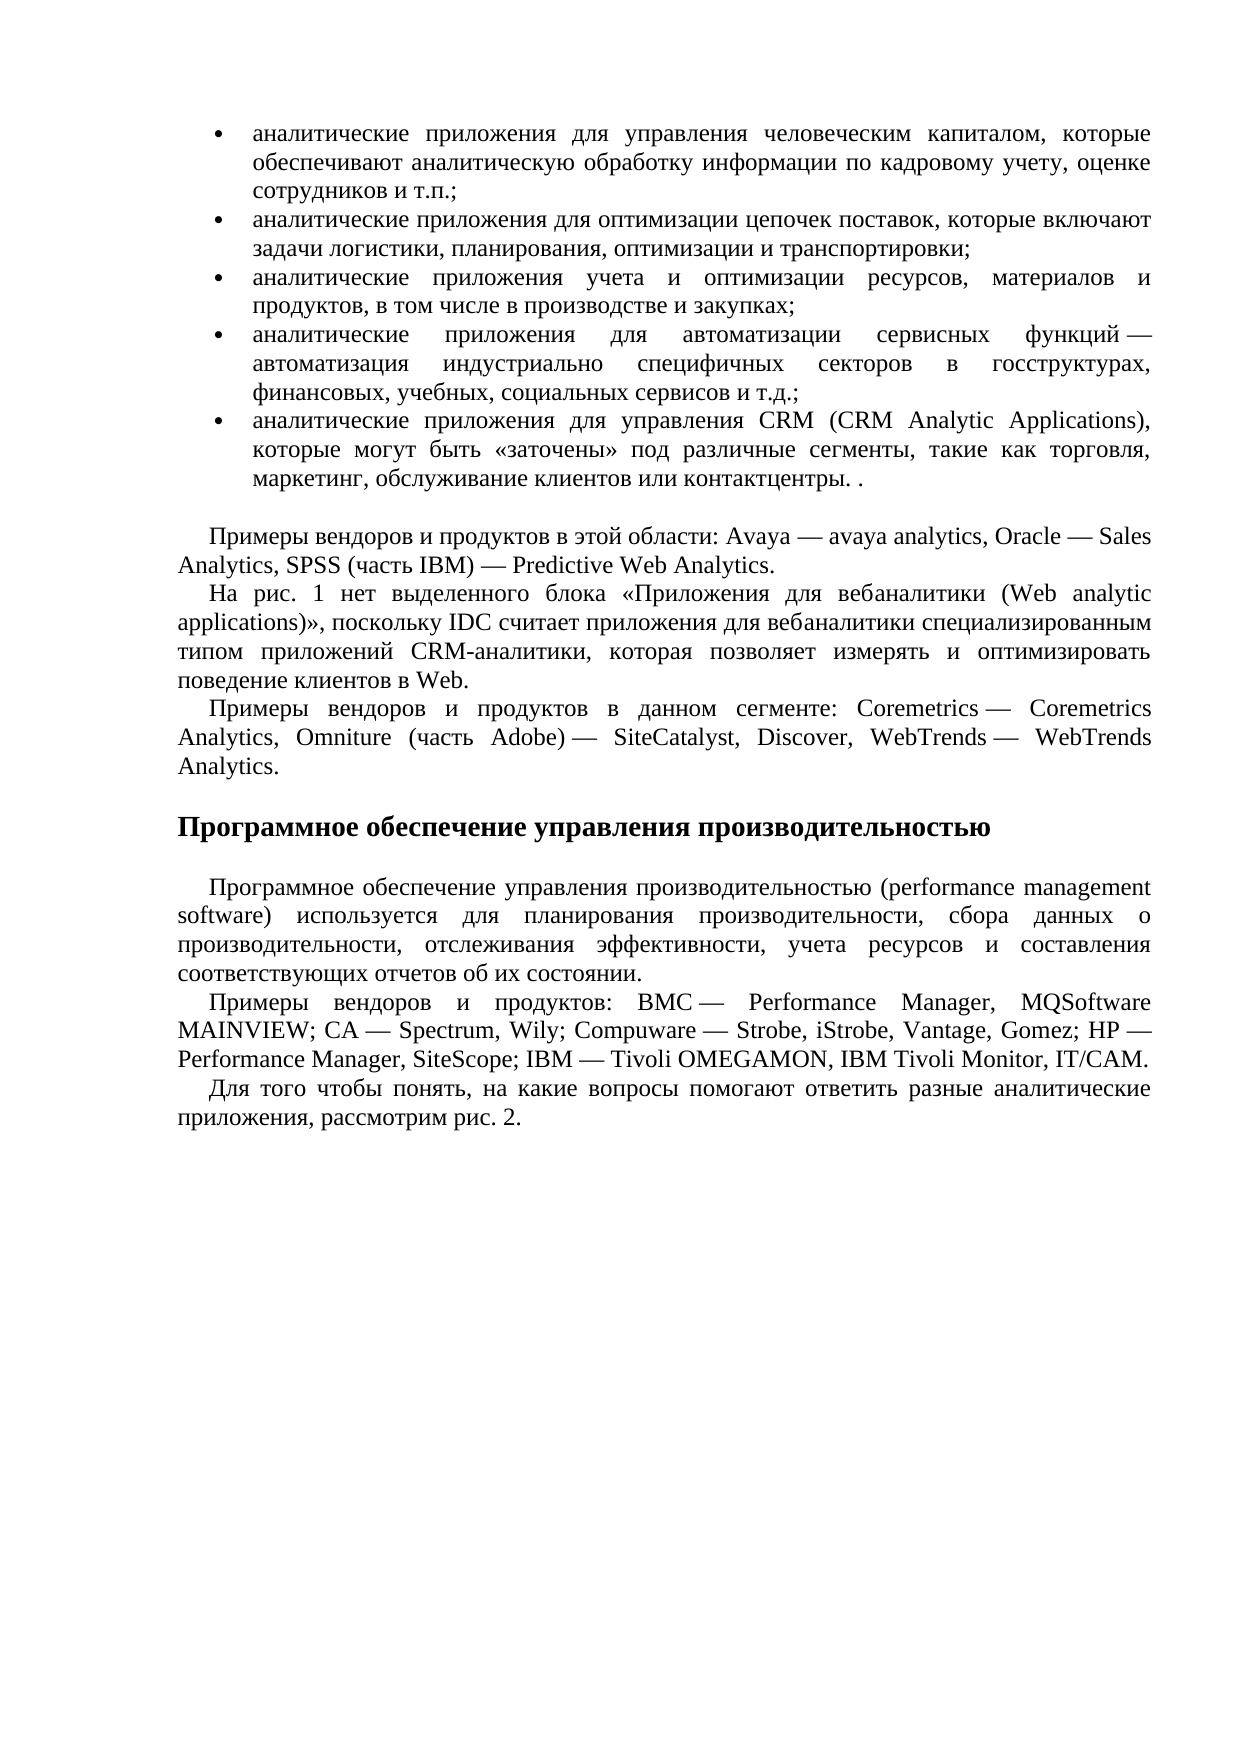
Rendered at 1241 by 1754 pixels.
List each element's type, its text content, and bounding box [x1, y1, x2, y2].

text Для того чтобы понять, на какие вопросы помогают ответить разные аналитические приложения, рассмотрим рис. 2. [177, 1073, 1152, 1130]
text Примеры вендоров и продуктов в данном сегменте: Coremetrics — Coremetrics Analytics, Omniture (часть Adobe) — SiteCatalyst, Discover, WebTrends — WebTrends Analytics. [177, 693, 1152, 780]
list аналитические приложения для автоматизации сервисных функций — автоматизация индустриально специфичных секторов в госструктурах, финансовых, учебных, социальных сервисов и т.д.; [215, 319, 1152, 406]
text Программное обеспечение управления производительностью [177, 809, 1152, 842]
list аналитические приложения для управления человеческим капиталом, которые обеспечивают аналитическую обработку информации по кадровому учету, оценке сотрудников и т.п.; [215, 118, 1152, 204]
text Примеры вендоров и продуктов: BMC — Performance Manager, MQSoftware MAINVIEW; CA — Spectrum, Wily; Compuware — Strobe, iStrobe, Vantage, Gomez; HP — Performance Manager, SiteScope; IBM — Tivoli OMEGAMON, IBM Tivoli Monitor, IT/CAM. [177, 987, 1152, 1073]
list аналитические приложения для оптимизации цепочек поставок, которые включают задачи логистики, планирования, оптимизации и транспортировки; [215, 204, 1152, 262]
text Программное обеспечение управления производительностью (performance management software) используется для планирования производительности, сбора данных о производительности, отслеживания эффективности, учета ресурсов и составления соответствующих отчетов об их состоянии. [177, 872, 1152, 987]
text Примеры вендоров и продуктов в этой области: Avaya — аvaya аnalytics, Oracle — Sales Analytics, SPSS (часть IBM) — Predictive Web Analytics. [177, 521, 1152, 578]
list аналитические приложения учета и оптимизации ресурсов, материалов и продуктов, в том числе в производстве и закупках; [215, 262, 1152, 319]
text На рис. 1 нет выделенного блока «Приложения для вебаналитики (Web analytic applications)», поскольку IDC считает приложения для вебаналитики специализированным типом приложений CRM-аналитики, которая позволяет измерять и оптимизировать поведение клиентов в Web. [177, 578, 1152, 693]
list аналитические приложения для управления CRM (CRM Analytic Applications), которые могут быть «заточены» под различные сегменты, такие как торговля, маркетинг, обслуживание клиентов или контактцентры. . [215, 406, 1152, 492]
